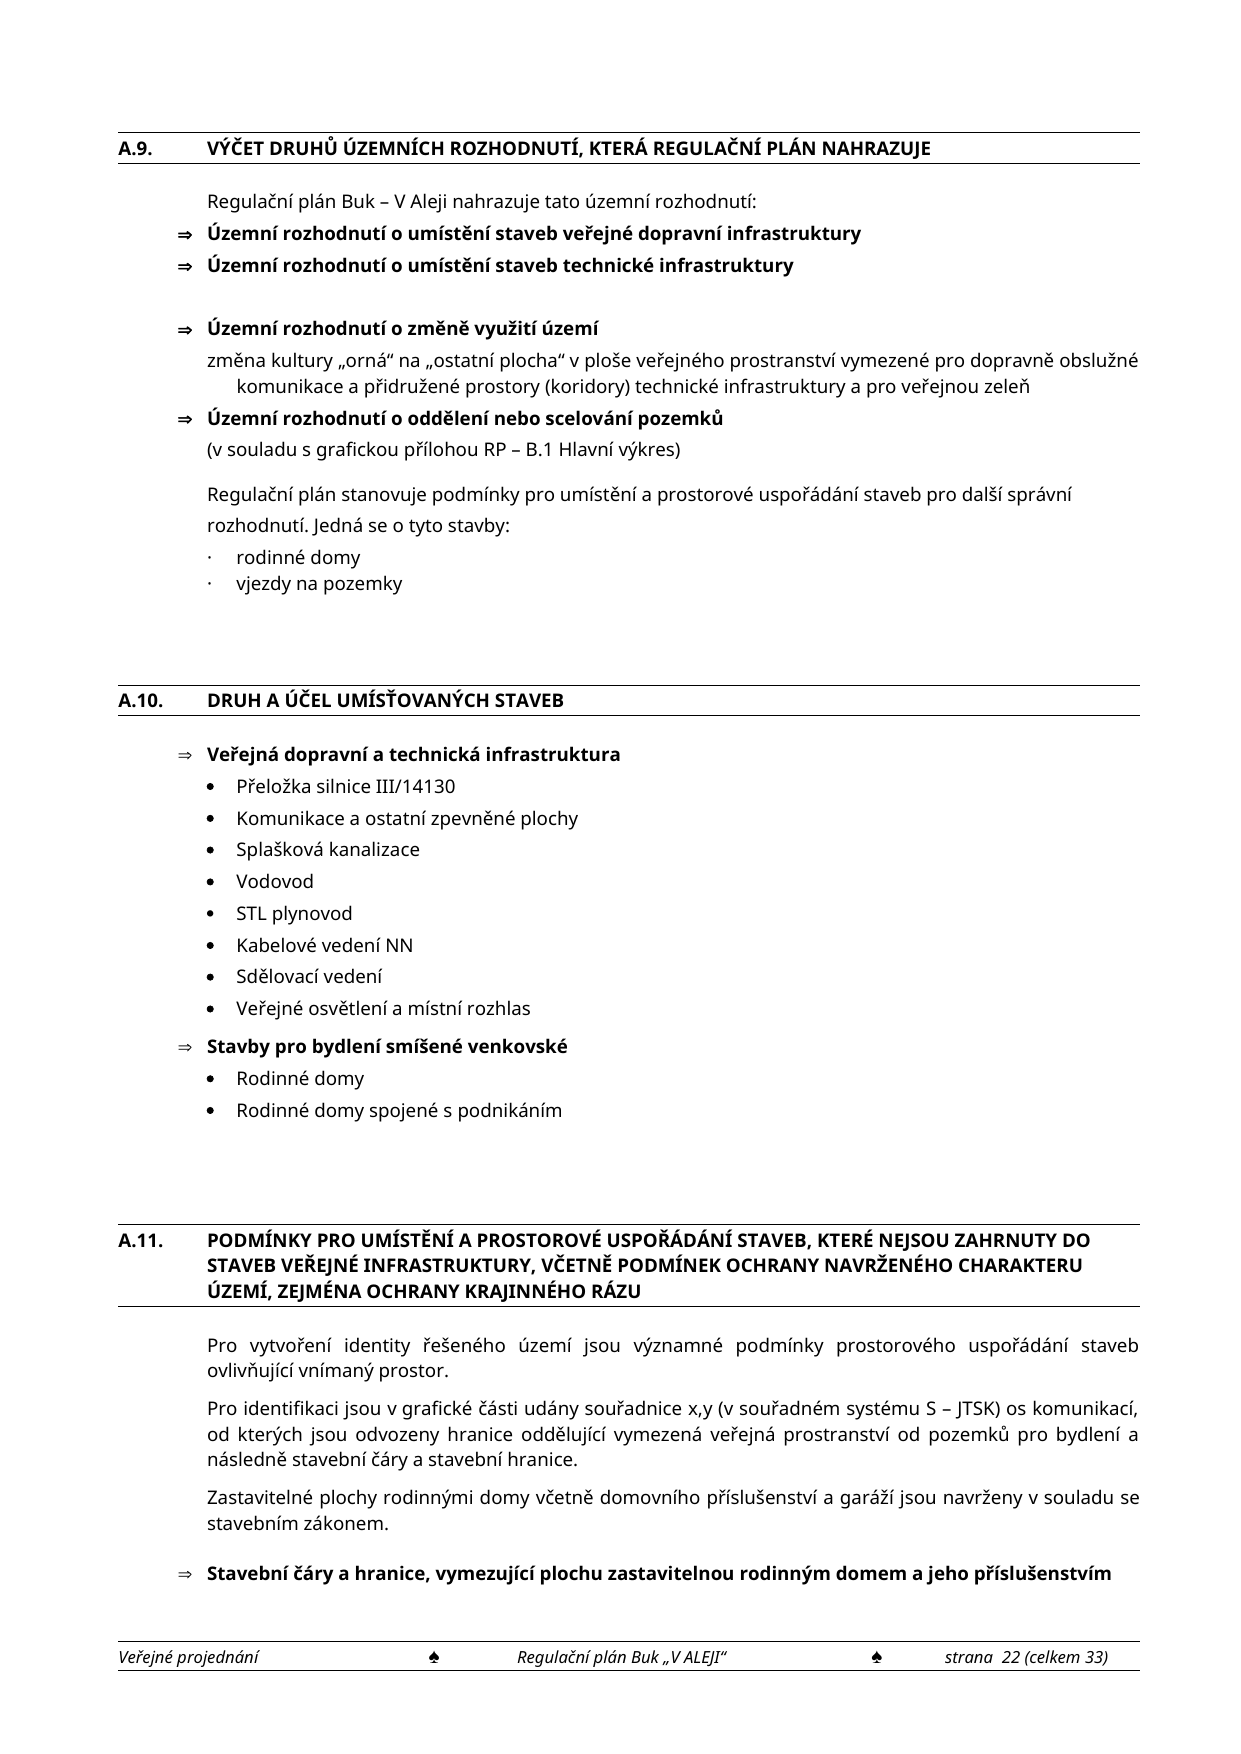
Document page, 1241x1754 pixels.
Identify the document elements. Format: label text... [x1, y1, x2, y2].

list Rodinné domy [207, 1065, 1140, 1091]
text Pro identifikaci jsou v grafické části udány souřadnice x,y (v souřadném systému S – JTSK) os komunikací, od kterých jsou odvozeny hranice oddělující vymezená veřejná prostranství od pozemků pro bydlení a následně stavební čáry a stavební hranice. [207, 1395, 1140, 1472]
text Regulační plán stanovuje podmínky pro umístění a prostorové uspořádání staveb pro další správní [207, 481, 1140, 506]
list Splašková kanalizace [207, 837, 1140, 862]
subtitle A.9. VÝČET DRUHŮ ÚZEMNÍCH ROZHODNUTÍ, KTERÁ REGULAČNÍ PLÁN NAHRAZUJE [118, 133, 1140, 163]
list Kabelové vedení NN [207, 932, 1140, 957]
list Územní rozhodnutí o oddělení nebo scelování pozemků [177, 405, 1140, 430]
list Přeložka silnice III/14130 [207, 773, 1140, 798]
text (v souladu s grafickou přílohou RP – B.1 Hlavní výkres) [207, 437, 1140, 462]
list Územní rozhodnutí o umístění staveb technické infrastruktury [177, 252, 1140, 278]
list Vodovod [207, 868, 1140, 894]
subtitle A.11. PODMÍNKY PRO UMÍSTĚNÍ A PROSTOROVÉ USPOŘÁDÁNÍ STAVEB, KTERÉ NEJSOU ZAHRNUTY DO STAVEB VEŘEJNÉ INFRASTRUKTURY, VČETNĚ PODMÍNEK OCHRANY NAVRŽENÉHO CHARAKTERU ÚZEMÍ, ZEJMÉNA OCHRANY KRAJINNÉHO RÁZU [118, 1225, 1140, 1306]
list Územní rozhodnutí o změně využití území [177, 316, 1140, 341]
text Pro vytvoření identity řešeného území jsou významné podmínky prostorového uspořádání staveb ovlivňující vnímaný prostor. [207, 1332, 1140, 1383]
text změna kultury „orná“ na „ostatní plocha“ v ploše veřejného prostranství vymezené pro dopravně obslužné komunikace a přidružené prostory (koridory) technické infrastruktury a pro veřejnou zeleň [207, 347, 1140, 398]
subtitle Stavební čáry a hranice, vymezující plochu zastavitelnou rodinným domem a jeho příslušenstvím [177, 1561, 1140, 1586]
list Sdělovací vedení [207, 964, 1140, 989]
list Územní rozhodnutí o umístění staveb veřejné dopravní infrastruktury [177, 220, 1140, 246]
list Komunikace a ostatní zpevněné plochy [207, 805, 1140, 830]
text Regulační plán Buk – V Aleji nahrazuje tato územní rozhodnutí: [118, 189, 1140, 214]
text rozhodnutí. Jedná se o tyto stavby: [207, 513, 1140, 538]
list Rodinné domy spojené s podnikáním [207, 1097, 1140, 1122]
list Veřejné osvětlení a místní rozhlas [207, 995, 1140, 1021]
text Zastavitelné plochy rodinnými domy včetně domovního příslušenství a garáží jsou navrženy v souladu se stavebním zákonem. [207, 1484, 1140, 1536]
subtitle Stavby pro bydlení smíšené venkovské [177, 1033, 1140, 1059]
text · vjezdy na pozemky [207, 570, 1140, 595]
subtitle Veřejná dopravní a technická infrastruktura [177, 741, 1140, 767]
subtitle A.10. DRUH A ÚČEL UMÍSŤOVANÝCH STAVEB [118, 686, 1140, 715]
list STL plynovod [207, 900, 1140, 926]
text · rodinné domy [207, 544, 1140, 570]
